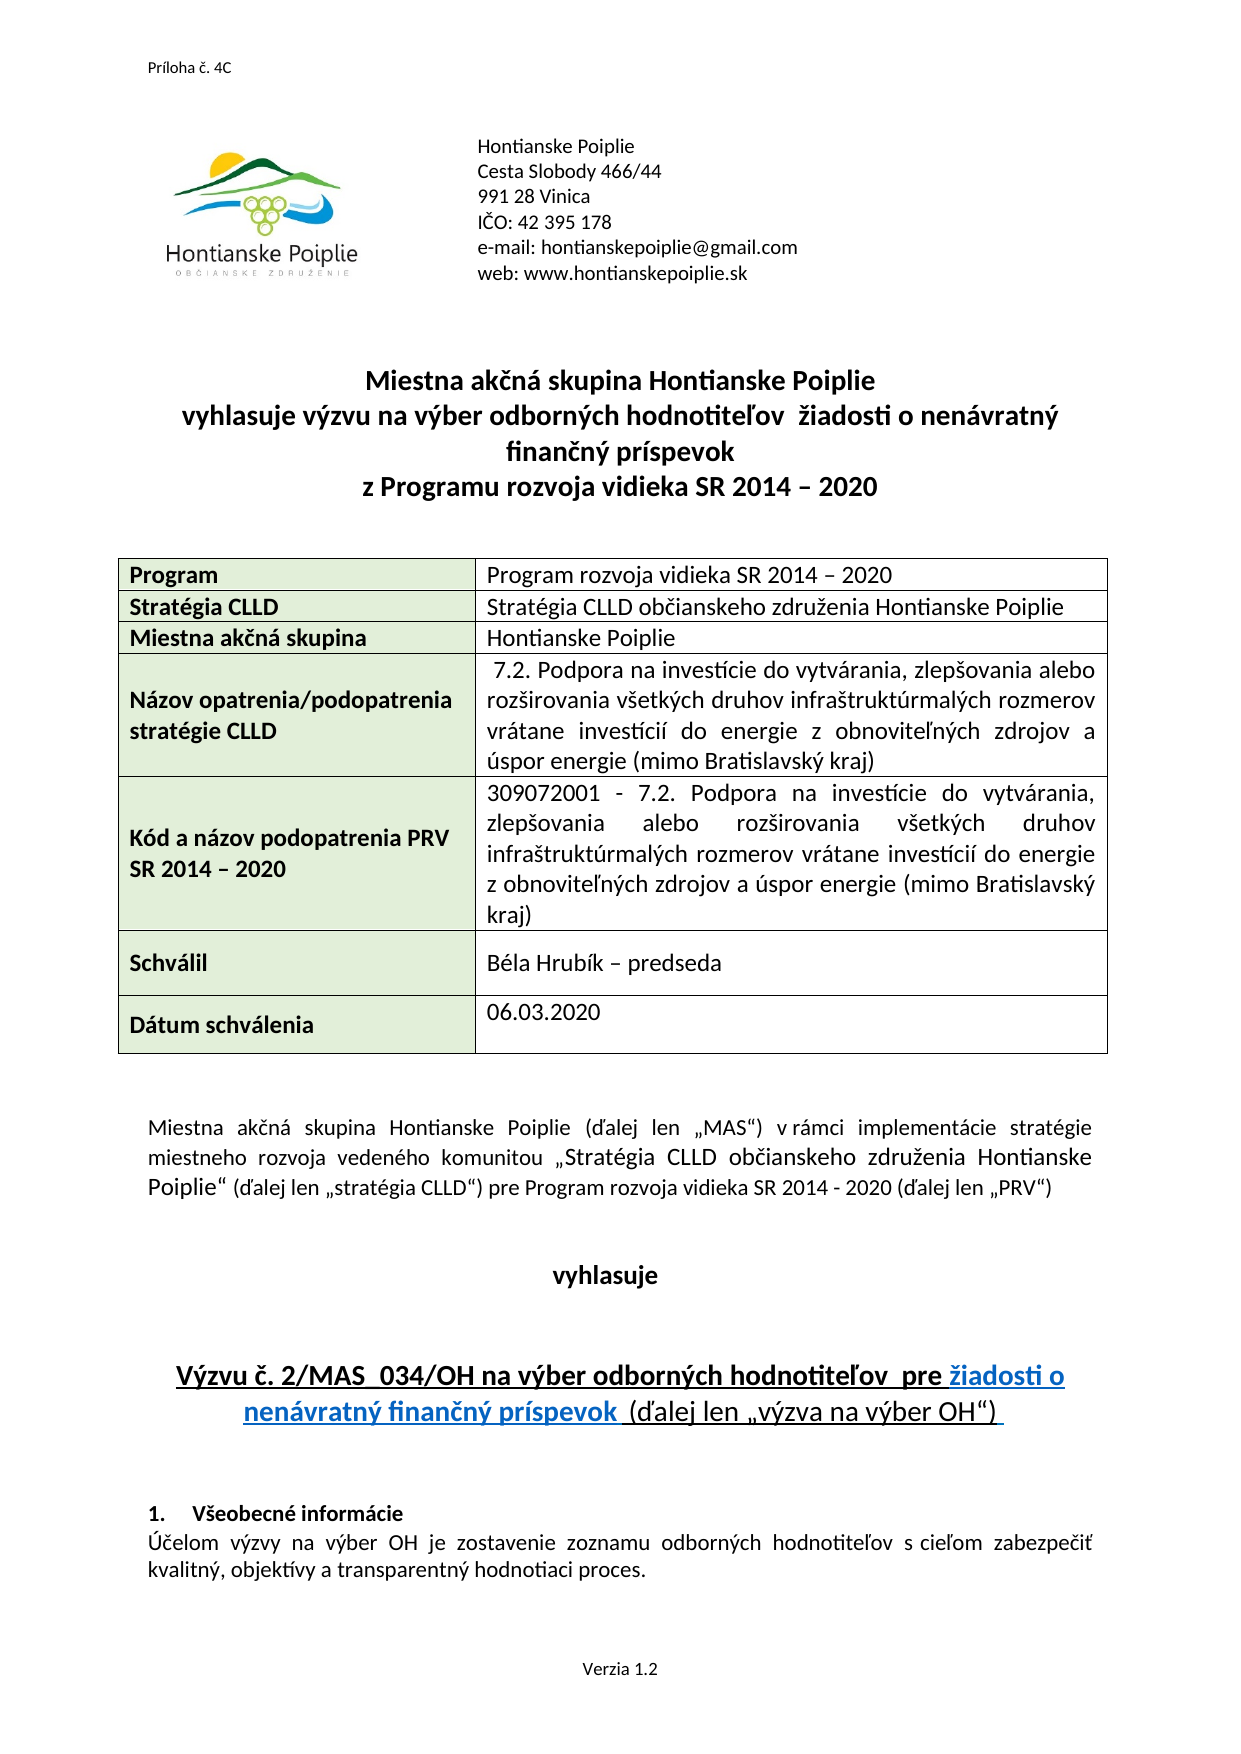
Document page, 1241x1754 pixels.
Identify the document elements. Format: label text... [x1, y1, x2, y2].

table_cell 309072001 - 7.2. Podpora na investície do vytvárania, zlepšovania alebo rozširovania všetkých druhov infraštruktúrmalých rozmerov vrátane investícií do energie z obnoviteľných zdrojov a úspor energie (mimo Bratislavský kraj) [476, 777, 1107, 929]
table_cell Dátum schválenia [119, 996, 475, 1053]
text Hontianske Poiplie [384, 133, 1093, 158]
table_cell Schválil [119, 931, 475, 995]
table_cell Stratégia CLLD [119, 591, 475, 621]
text Miestna akčná skupina Hontianske Poiplie [148, 362, 1093, 397]
table_cell Kód a názov podopatrenia PRV SR 2014 – 2020 [119, 777, 475, 929]
table_cell 7.2. Podpora na investície do vytvárania, zlepšovania alebo rozširovania všetkých druhov infraštruktúrmalých rozmerov vrátane investícií do energie z obnoviteľných zdrojov a úspor energie (mimo Bratislavský kraj) [476, 654, 1107, 776]
table_cell Stratégia CLLD občianskeho združenia Hontianske Poiplie [476, 591, 1107, 621]
table_cell 06.03.2020 [476, 996, 1107, 1053]
picture [147, 132, 384, 289]
table_cell Béla Hrubík – predseda [476, 931, 1107, 995]
text Miestna akčná skupina Hontianske Poiplie (ďalej len „MAS“) v rámci implementácie stratégie miestneho rozvoja vedeného komunitou „Stratégia CLLD občianskeho združenia Hontianske Poiplie“ (ďalej len „stratégia CLLD“) pre Program rozvoja vidieka SR 2014 - 2020 (ďalej len „PRV“) [148, 1113, 1093, 1202]
table_header Program rozvoja vidieka SR 2014 – 2020 [476, 559, 1107, 589]
text IČO: 42 395 178 [384, 209, 1093, 234]
text Účelom výzvy na výber OH je zostavenie zoznamu odborných hodnotiteľov s cieľom zabezpečiť kvalitný, objektívy a transparentný hodnotiaci proces. [148, 1528, 1093, 1584]
list Všeobecné informácie [148, 1499, 1093, 1528]
text Cesta Slobody 466/44 [384, 158, 1093, 184]
table_cell Hontianske Poiplie [476, 622, 1107, 653]
text e-mail: hontianskepoiplie@gmail.com [384, 234, 1093, 260]
table_cell Názov opatrenia/podopatrenia stratégie CLLD [119, 654, 475, 776]
text web: www.hontianskepoiplie.sk [384, 260, 1093, 285]
text z Programu rozvoja vidieka SR 2014 – 2020 [148, 468, 1093, 504]
table_header Program [119, 559, 475, 589]
text vyhlasuje výzvu na výber odborných hodnotiteľov [148, 397, 1093, 468]
table_cell Miestna akčná skupina [119, 622, 475, 653]
text vyhlasuje [118, 1258, 1093, 1291]
text 991 28 Vinica [384, 184, 1093, 209]
text Výzvu č. 2/MAS_034/OH na výber odborných hodnotiteľov pre (ďalej len „výzva na výber OH“) [148, 1357, 1093, 1428]
